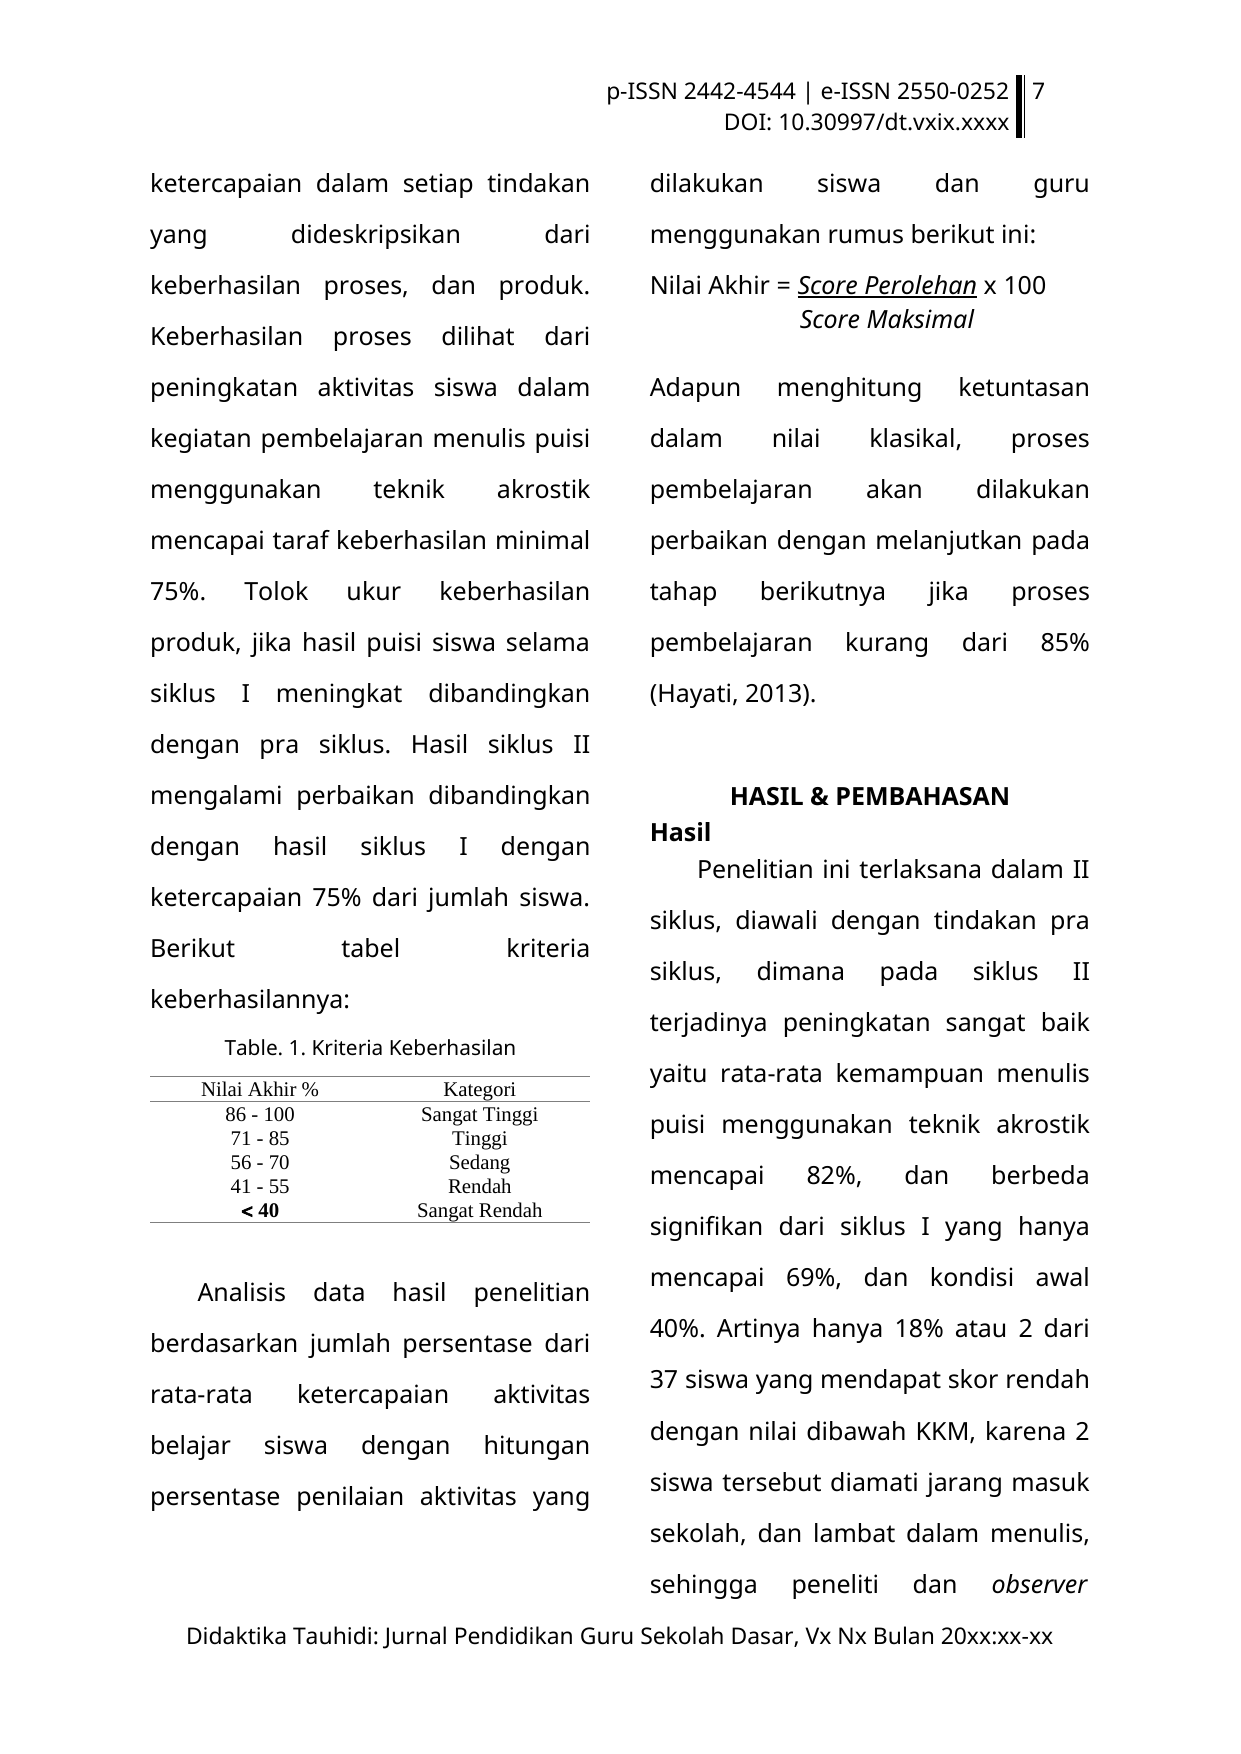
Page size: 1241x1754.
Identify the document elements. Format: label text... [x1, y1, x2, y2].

text Adapun menghitung ketuntasan dalam nilai klasikal, proses pembelajaran akan dilakukan perbaikan dengan melanjutkan pada tahap berikutnya jika proses pembelajaran kurang dari 85% (Hayati, 2013). [649, 370, 1090, 710]
text Table. 1. Kriteria Keberhasilan [150, 1033, 591, 1062]
text Nilai Akhir = Score Perolehan x 100 [649, 268, 1090, 302]
text Analisis data hasil penelitian berdasarkan jumlah persentase dari rata-rata ketercapaian aktivitas belajar siswa dengan hitungan persentase penilaian aktivitas yang dilakukan siswa dan guru menggunakan rumus berikut ini: [649, 166, 1090, 251]
table_header Kategori [370, 1077, 589, 1101]
text HASIL & PEMBAHASAN [649, 778, 1090, 812]
text Score Maksimal [649, 302, 1090, 336]
table_cell Sangat Tinggi Tinggi Sedang Rendah Sangat Rendah [370, 1102, 589, 1222]
text Hasil [649, 815, 1090, 849]
table_cell 86 - 100 71 - 85 56 - 70 41 - 55 40 [150, 1102, 370, 1222]
text Analisis data hasil penelitian berdasarkan jumlah persentase dari rata-rata ketercapaian aktivitas belajar siswa dengan hitungan persentase penilaian aktivitas yang dilakukan siswa dan guru menggunakan rumus berikut ini: [150, 1274, 591, 1513]
table_header Nilai Akhir % [150, 1077, 370, 1101]
